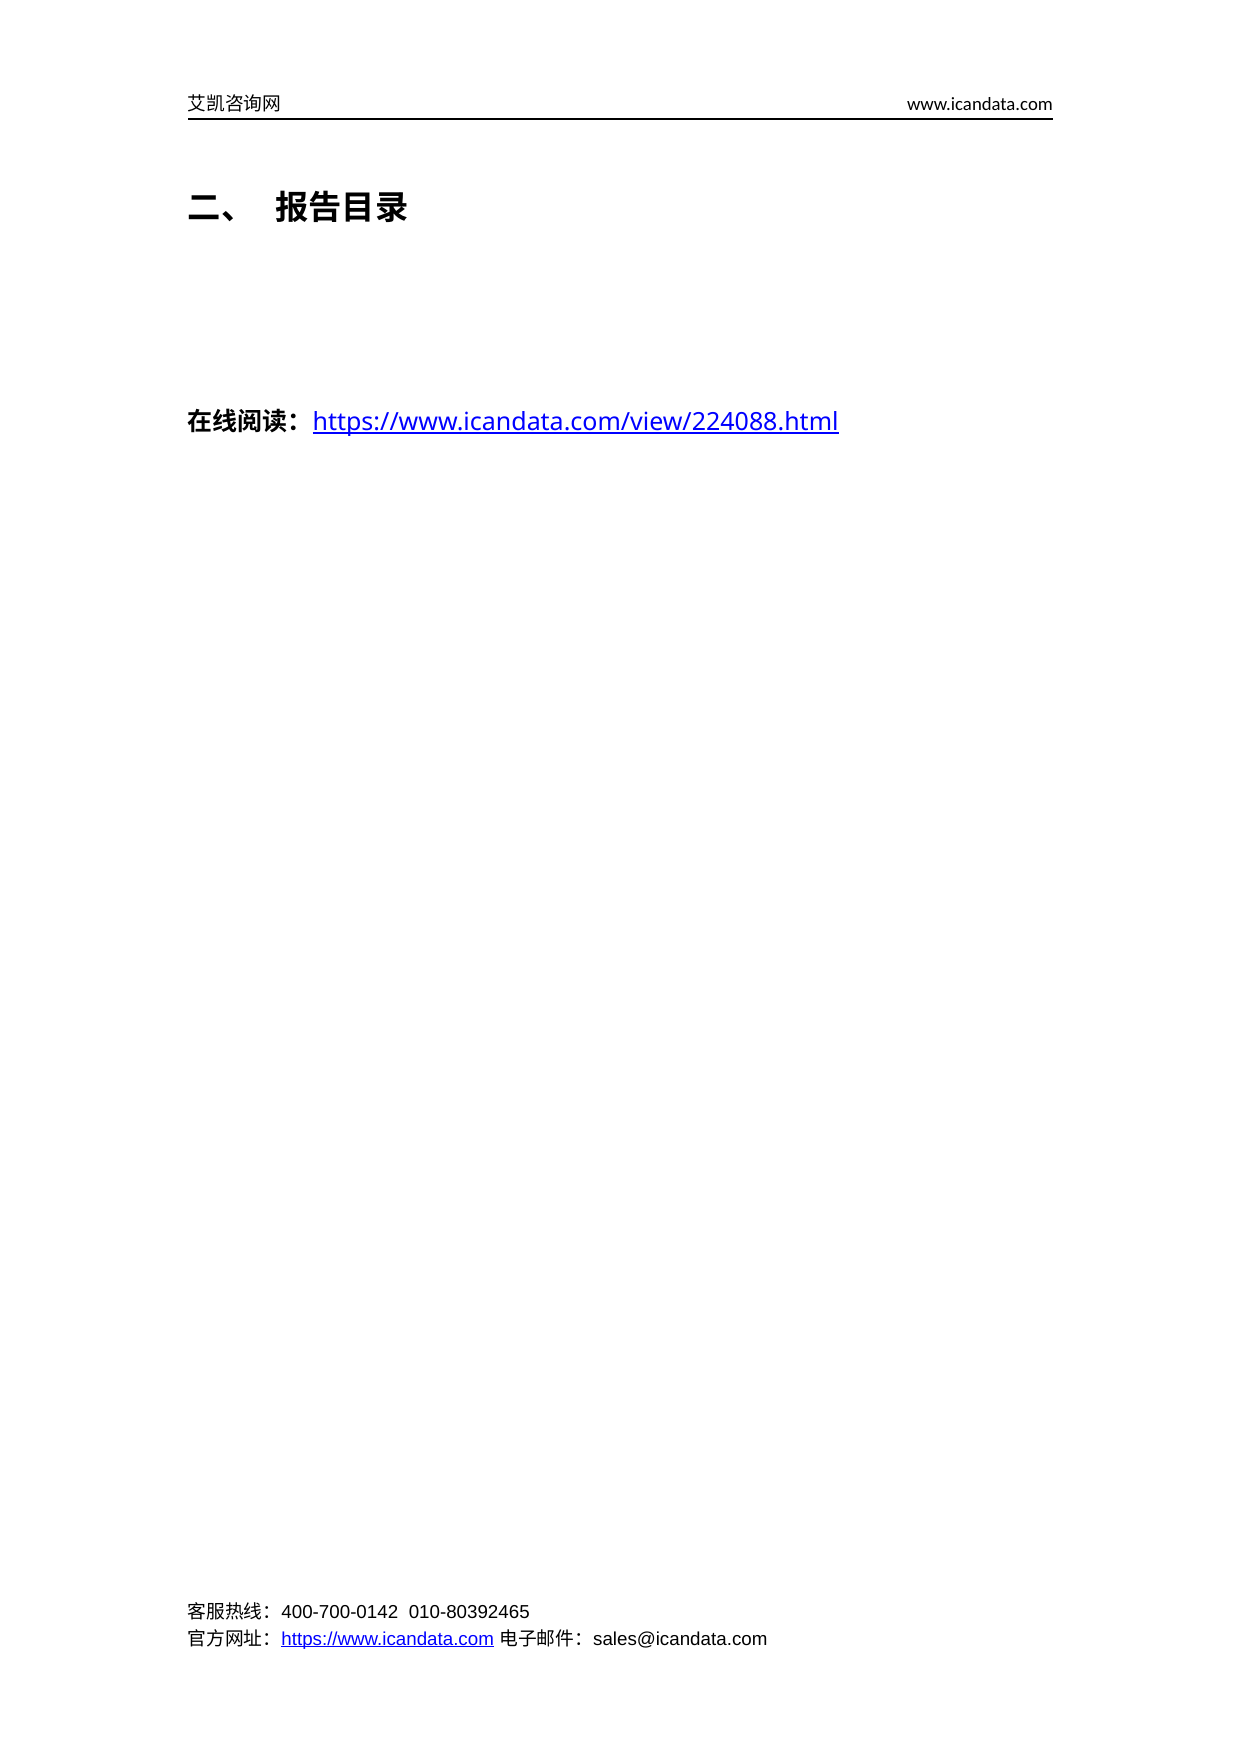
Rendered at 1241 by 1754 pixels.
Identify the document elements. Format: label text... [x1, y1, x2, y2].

text 在线阅读：https://www.icandata.com/view/224088.html [187, 387, 1053, 452]
subtitle 报告目录 [187, 172, 1053, 237]
